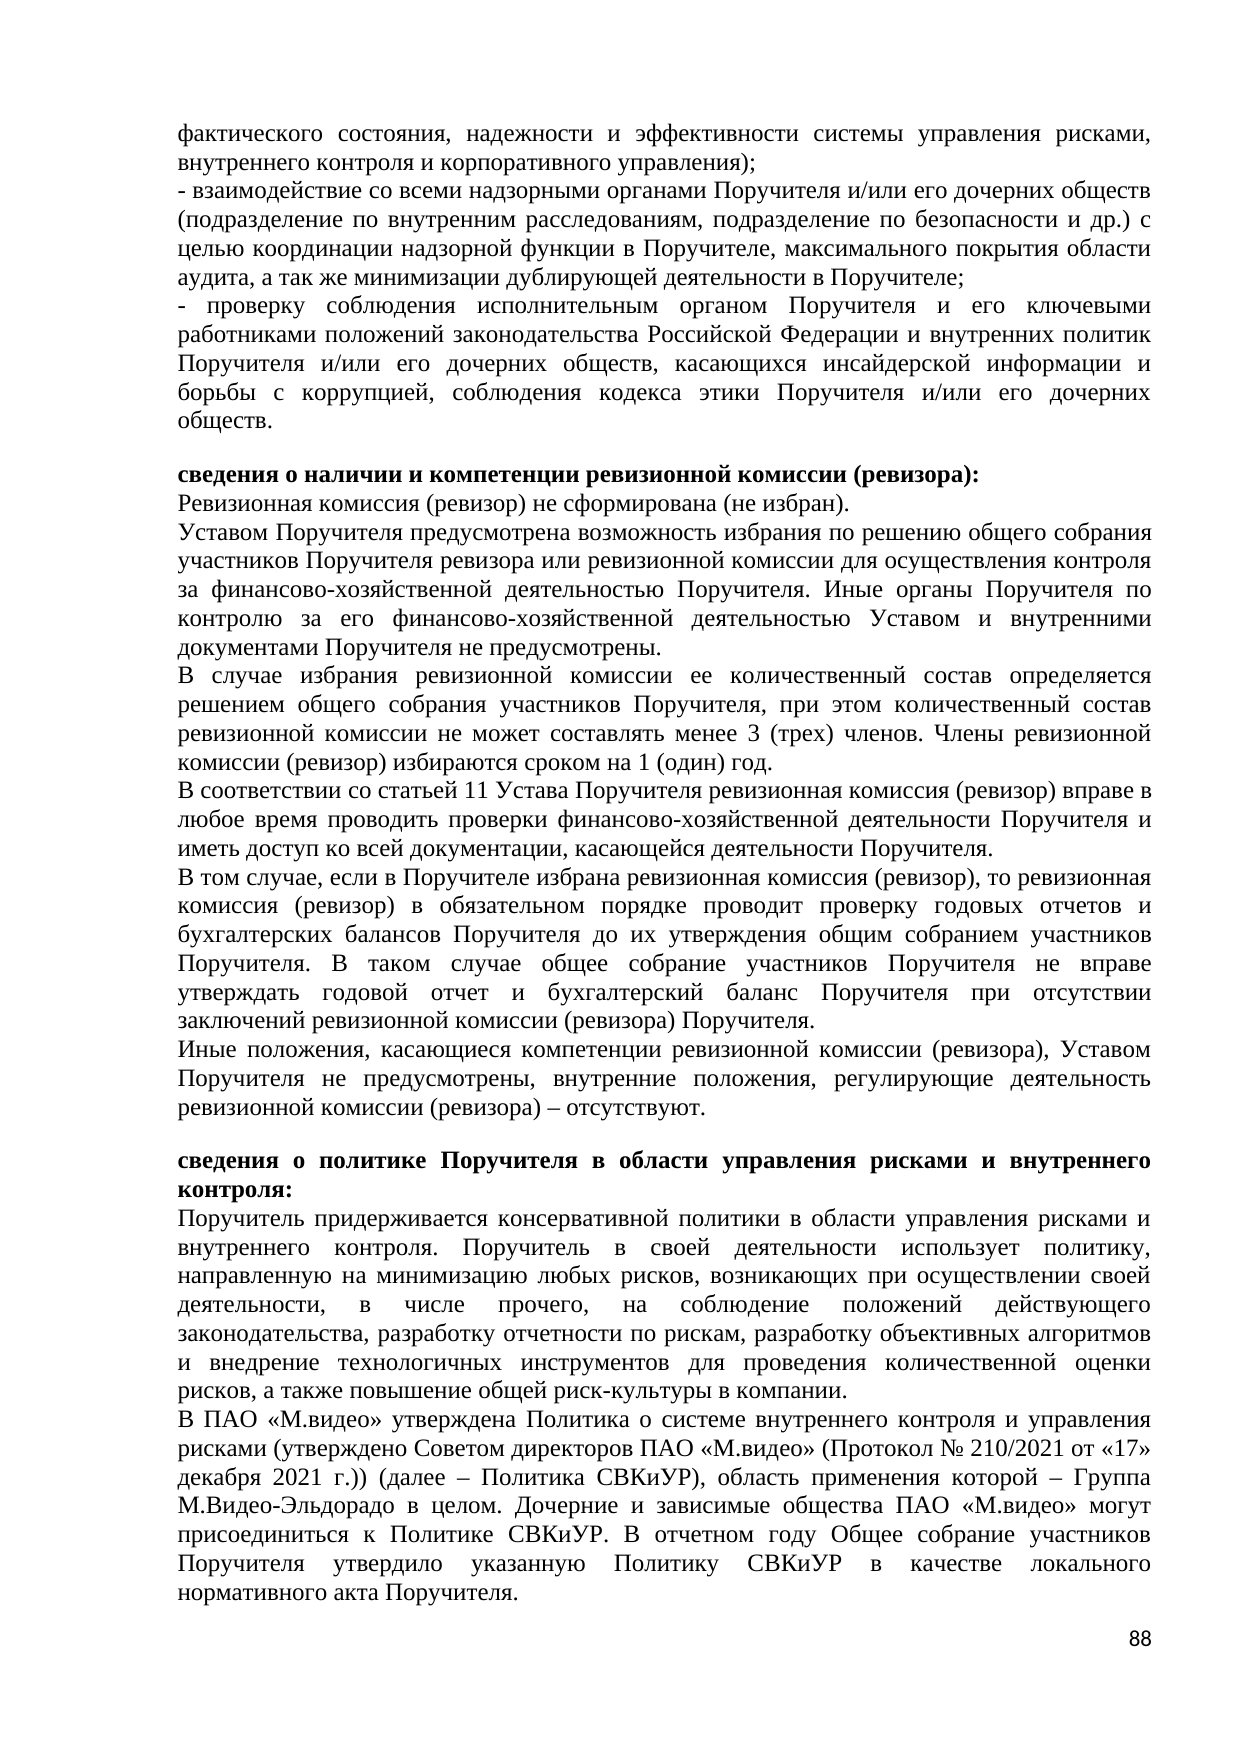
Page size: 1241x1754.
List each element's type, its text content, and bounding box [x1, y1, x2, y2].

text Ревизионная комиссия (ревизор) не сформирована (не избран). [177, 488, 1152, 517]
text сведения о наличии и компетенции ревизионной комиссии (ревизора): [177, 459, 1152, 488]
text Уставом Поручителя предусмотрена возможность избрания по решению общего собрания участников Поручителя ревизора или ревизионной комиссии для осуществления контроля за финансово-хозяйственной деятельностью Поручителя. Иные органы Поручителя по контролю за его финансово-хозяйственной деятельностью Уставом и внутренними документами Поручителя не предусмотрены. [177, 517, 1152, 661]
text Иные положения, касающиеся компетенции ревизионной комиссии (ревизора), Уставом Поручителя не предусмотрены, внутренние положения, регулирующие деятельность ревизионной комиссии (ревизора) – отсутствуют. [177, 1034, 1152, 1121]
text В случае избрания ревизионной комиссии ее количественный состав определяется решением общего собрания участников Поручителя, при этом количественный состав ревизионной комиссии не может составлять менее 3 (трех) членов. Члены ревизионной комиссии (ревизор) избираются сроком на 1 (один) год. [177, 661, 1152, 776]
text В ПАО «М.видео» утверждена Политика о системе внутреннего контроля и управления рисками (утверждено Советом директоров ПАО «М.видео» (Протокол № 210/2021 от «17» декабря 2021 г.)) (далее – Политика СВКиУР), область применения которой – Группа М.Видео-Эльдорадо в целом. Дочерние и зависимые общества ПАО «М.видео» могут присоединиться к Политике СВКиУР. В отчетном году Общее собрание участников Поручителя утвердило указанную Политику СВКиУР в качестве локального нормативного акта Поручителя. [177, 1404, 1152, 1606]
text Поручитель придерживается консервативной политики в области управления рисками и внутреннего контроля. Поручитель в своей деятельности использует политику, направленную на минимизацию любых рисков, возникающих при осуществлении своей деятельности, в числе прочего, на соблюдение положений действующего законодательства, разработку отчетности по рискам, разработку объективных алгоритмов и внедрение технологичных инструментов для проведения количественной оценки рисков, а также повышение общей риск-культуры в компании. [177, 1203, 1152, 1404]
text - взаимодействие со всеми надзорными органами Поручителя и/или его дочерних обществ (подразделение по внутренним расследованиям, подразделение по безопасности и др.) с целью координации надзорной функции в Поручителе, максимального покрытия области аудита, а так же минимизации дублирующей деятельности в Поручителе; [177, 176, 1152, 291]
text В соответствии со статьей 11 Устава Поручителя ревизионная комиссия (ревизор) вправе в любое время проводить проверки финансово-хозяйственной деятельности Поручителя и иметь доступ ко всей документации, касающейся деятельности Поручителя. [177, 776, 1152, 862]
text В том случае, если в Поручителе избрана ревизионная комиссия (ревизор), то ревизионная комиссия (ревизор) в обязательном порядке проводит проверку годовых отчетов и бухгалтерских балансов Поручителя до их утверждения общим собранием участников Поручителя. В таком случае общее собрание участников Поручителя не вправе утверждать годовой отчет и бухгалтерский баланс Поручителя при отсутствии заключений ревизионной комиссии (ревизора) Поручителя. [177, 862, 1152, 1034]
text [177, 118, 1152, 176]
text - проверку соблюдения исполнительным органом Поручителя и его ключевыми работниками положений законодательства Российской Федерации и внутренних политик Поручителя и/или его дочерних обществ, касающихся инсайдерской информации и борьбы с коррупцией, соблюдения кодекса этики Поручителя и/или его дочерних обществ. [177, 291, 1152, 434]
text сведения о политике Поручителя в области управления рисками и внутреннего контроля: [177, 1146, 1152, 1203]
